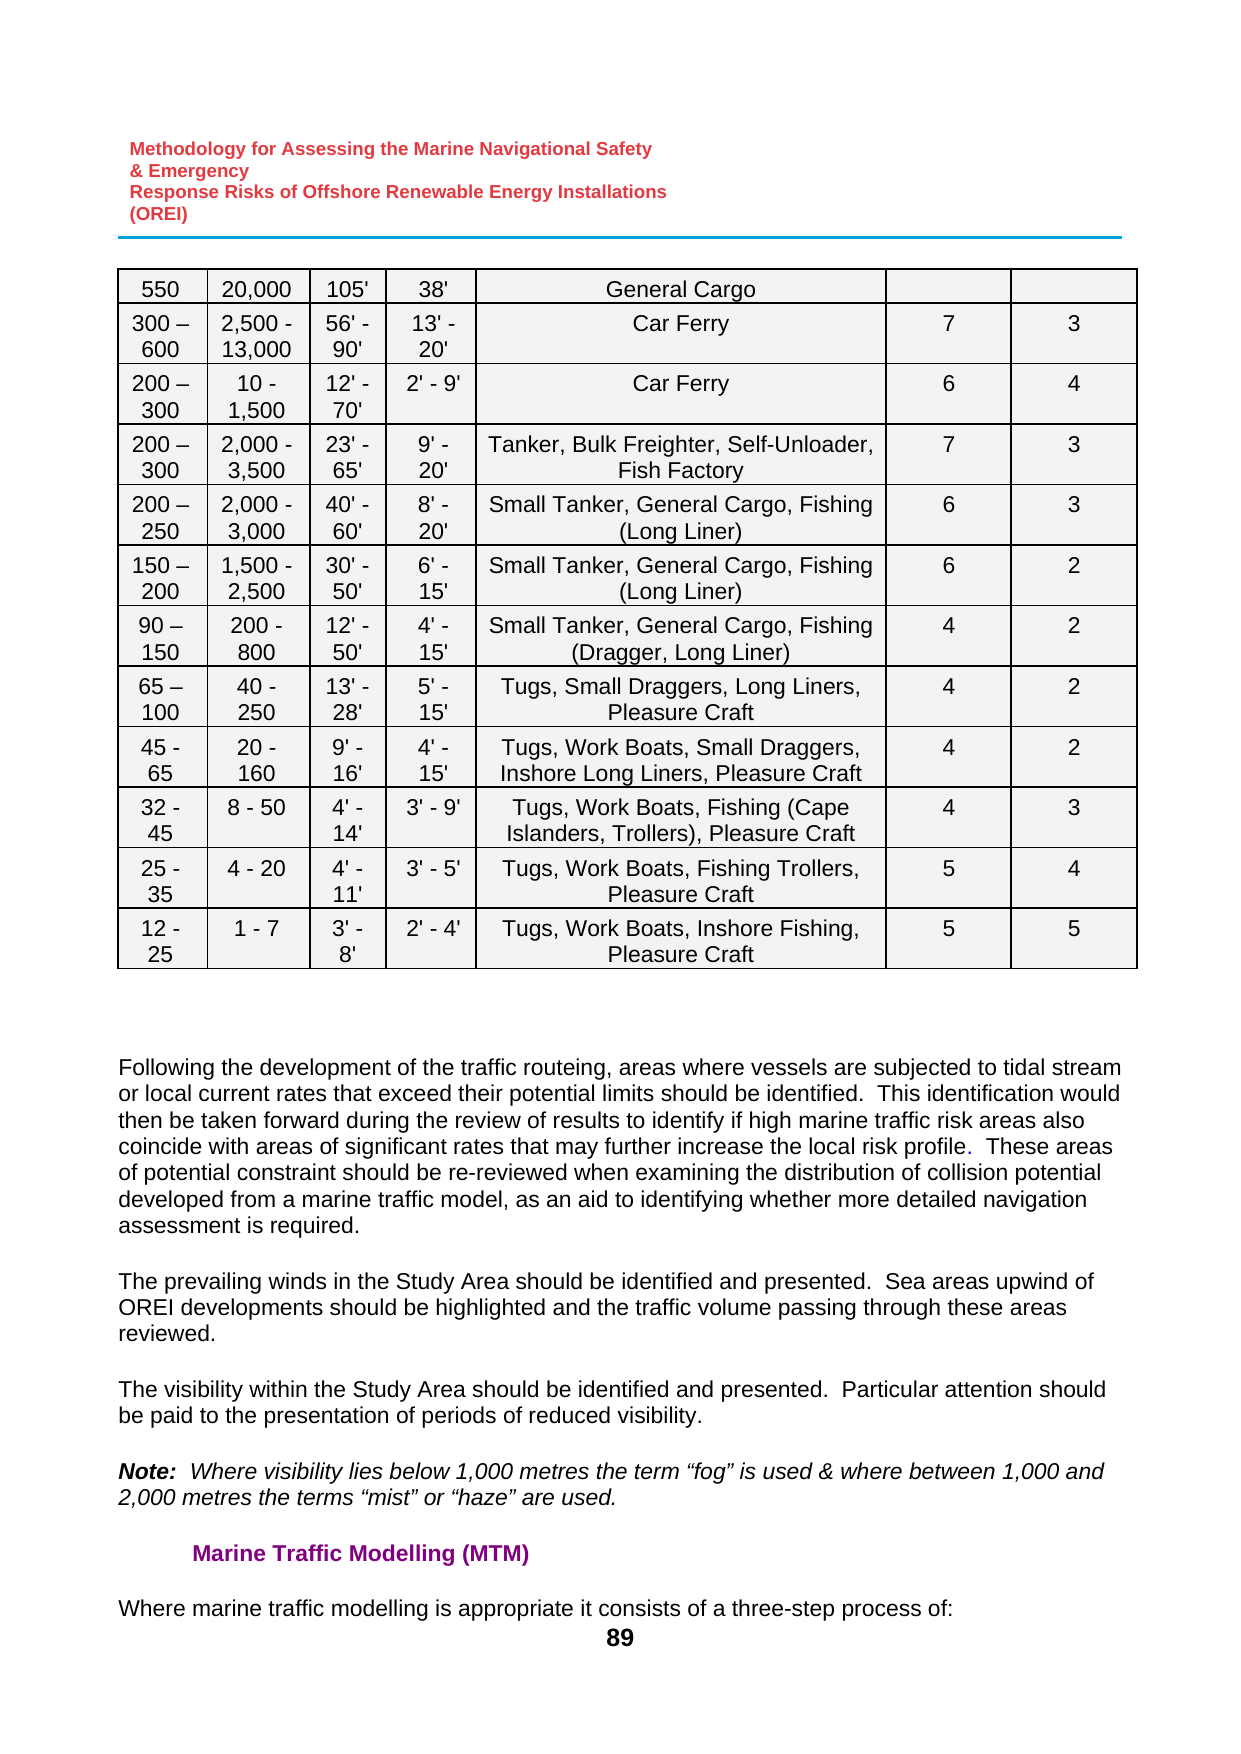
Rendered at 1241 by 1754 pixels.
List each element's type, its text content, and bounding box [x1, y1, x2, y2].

table_cell 2,500 - 13,000 [208, 304, 309, 362]
text The visibility within the Study Area should be identified and presented. Particular attention should be paid to the presentation of periods of reduced visibility. [118, 1376, 1122, 1428]
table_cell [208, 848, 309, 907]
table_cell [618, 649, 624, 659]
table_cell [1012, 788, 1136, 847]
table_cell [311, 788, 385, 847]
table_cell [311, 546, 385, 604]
table_cell 16' - 38' [387, 270, 475, 302]
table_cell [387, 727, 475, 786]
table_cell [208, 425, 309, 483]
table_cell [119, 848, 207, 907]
table_cell 300 – 600 [119, 304, 207, 362]
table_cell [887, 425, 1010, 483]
table_cell Car Ferry [477, 304, 885, 362]
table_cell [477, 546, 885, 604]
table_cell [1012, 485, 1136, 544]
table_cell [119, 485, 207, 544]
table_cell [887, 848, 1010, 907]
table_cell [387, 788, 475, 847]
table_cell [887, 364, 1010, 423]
table_cell 43' - 105' [311, 270, 385, 302]
table_cell 12' - 70' [311, 364, 385, 423]
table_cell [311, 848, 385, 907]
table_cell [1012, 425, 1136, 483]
table_cell 10 - 1,500 [208, 364, 309, 423]
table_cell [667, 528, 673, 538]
table_cell 7 [887, 270, 1010, 302]
table_cell 2' - 9' [387, 364, 475, 423]
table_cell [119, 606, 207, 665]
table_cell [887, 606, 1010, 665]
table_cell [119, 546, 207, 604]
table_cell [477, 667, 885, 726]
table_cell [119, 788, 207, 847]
table_cell Car Ferry [477, 364, 885, 423]
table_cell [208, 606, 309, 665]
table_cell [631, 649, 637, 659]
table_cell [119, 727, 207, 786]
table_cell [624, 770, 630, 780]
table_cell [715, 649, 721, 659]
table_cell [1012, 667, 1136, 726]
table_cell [477, 270, 885, 302]
text Where marine traffic modelling is appropriate it consists of a three-step process of: [118, 1595, 1122, 1621]
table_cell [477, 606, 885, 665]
table_cell 200 – 300 [119, 364, 207, 423]
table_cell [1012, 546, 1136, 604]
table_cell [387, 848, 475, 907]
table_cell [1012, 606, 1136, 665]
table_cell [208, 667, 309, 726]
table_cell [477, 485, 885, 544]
text The prevailing winds in the Study Area should be identified and presented. Sea areas upwind of OREI developments should be highlighted and the traffic volume passing through these areas reviewed. [118, 1268, 1122, 1347]
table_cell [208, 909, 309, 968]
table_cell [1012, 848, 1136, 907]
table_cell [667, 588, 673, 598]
table_cell 3 [1012, 270, 1136, 302]
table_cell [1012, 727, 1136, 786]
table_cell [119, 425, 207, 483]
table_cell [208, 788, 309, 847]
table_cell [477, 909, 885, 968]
text Note: Where visibility lies below 1,000 metres the term “fog” is used & where between 1,000 and 2,000 metres the terms “mist” or “haze” are used. [118, 1458, 1122, 1510]
text Following the development of the traffic routeing, areas where vessels are subjected to tidal stream or local current rates that exceed their potential limits should be identified. This identification would then be taken forward during the review of results to identify if high marine traffic risk areas also coincide with areas of significant rates that may further increase the local risk profile. These areas of potential constraint should be re-reviewed when examining the distribution of collision potential developed from a marine traffic model, as an aid to identifying whether more detailed navigation assessment is required. [118, 1054, 1122, 1238]
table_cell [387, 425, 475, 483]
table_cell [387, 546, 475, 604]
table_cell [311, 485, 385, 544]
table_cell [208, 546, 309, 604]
table_cell 3 [1012, 304, 1136, 362]
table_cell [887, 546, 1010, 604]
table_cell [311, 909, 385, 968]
table_cell 7 [887, 304, 1010, 362]
table_cell 2,500 - 20,000 [208, 270, 309, 302]
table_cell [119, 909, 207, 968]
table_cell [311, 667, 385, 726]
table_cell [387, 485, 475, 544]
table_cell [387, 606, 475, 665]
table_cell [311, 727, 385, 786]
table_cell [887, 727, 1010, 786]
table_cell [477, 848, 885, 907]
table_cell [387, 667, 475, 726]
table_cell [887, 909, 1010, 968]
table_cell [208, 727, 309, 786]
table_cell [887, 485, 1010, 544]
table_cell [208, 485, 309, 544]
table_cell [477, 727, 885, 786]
table_cell 300 - 550 [119, 270, 207, 302]
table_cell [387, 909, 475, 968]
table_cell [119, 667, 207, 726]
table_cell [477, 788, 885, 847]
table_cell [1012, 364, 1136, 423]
table_cell 13' - 20' [387, 304, 475, 362]
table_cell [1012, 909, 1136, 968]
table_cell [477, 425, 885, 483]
table_cell 56' - 90' [311, 304, 385, 362]
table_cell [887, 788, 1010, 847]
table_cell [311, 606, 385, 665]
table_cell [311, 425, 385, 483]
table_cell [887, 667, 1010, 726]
subtitle Marine Traffic Modelling (MTM) [192, 1539, 1122, 1566]
